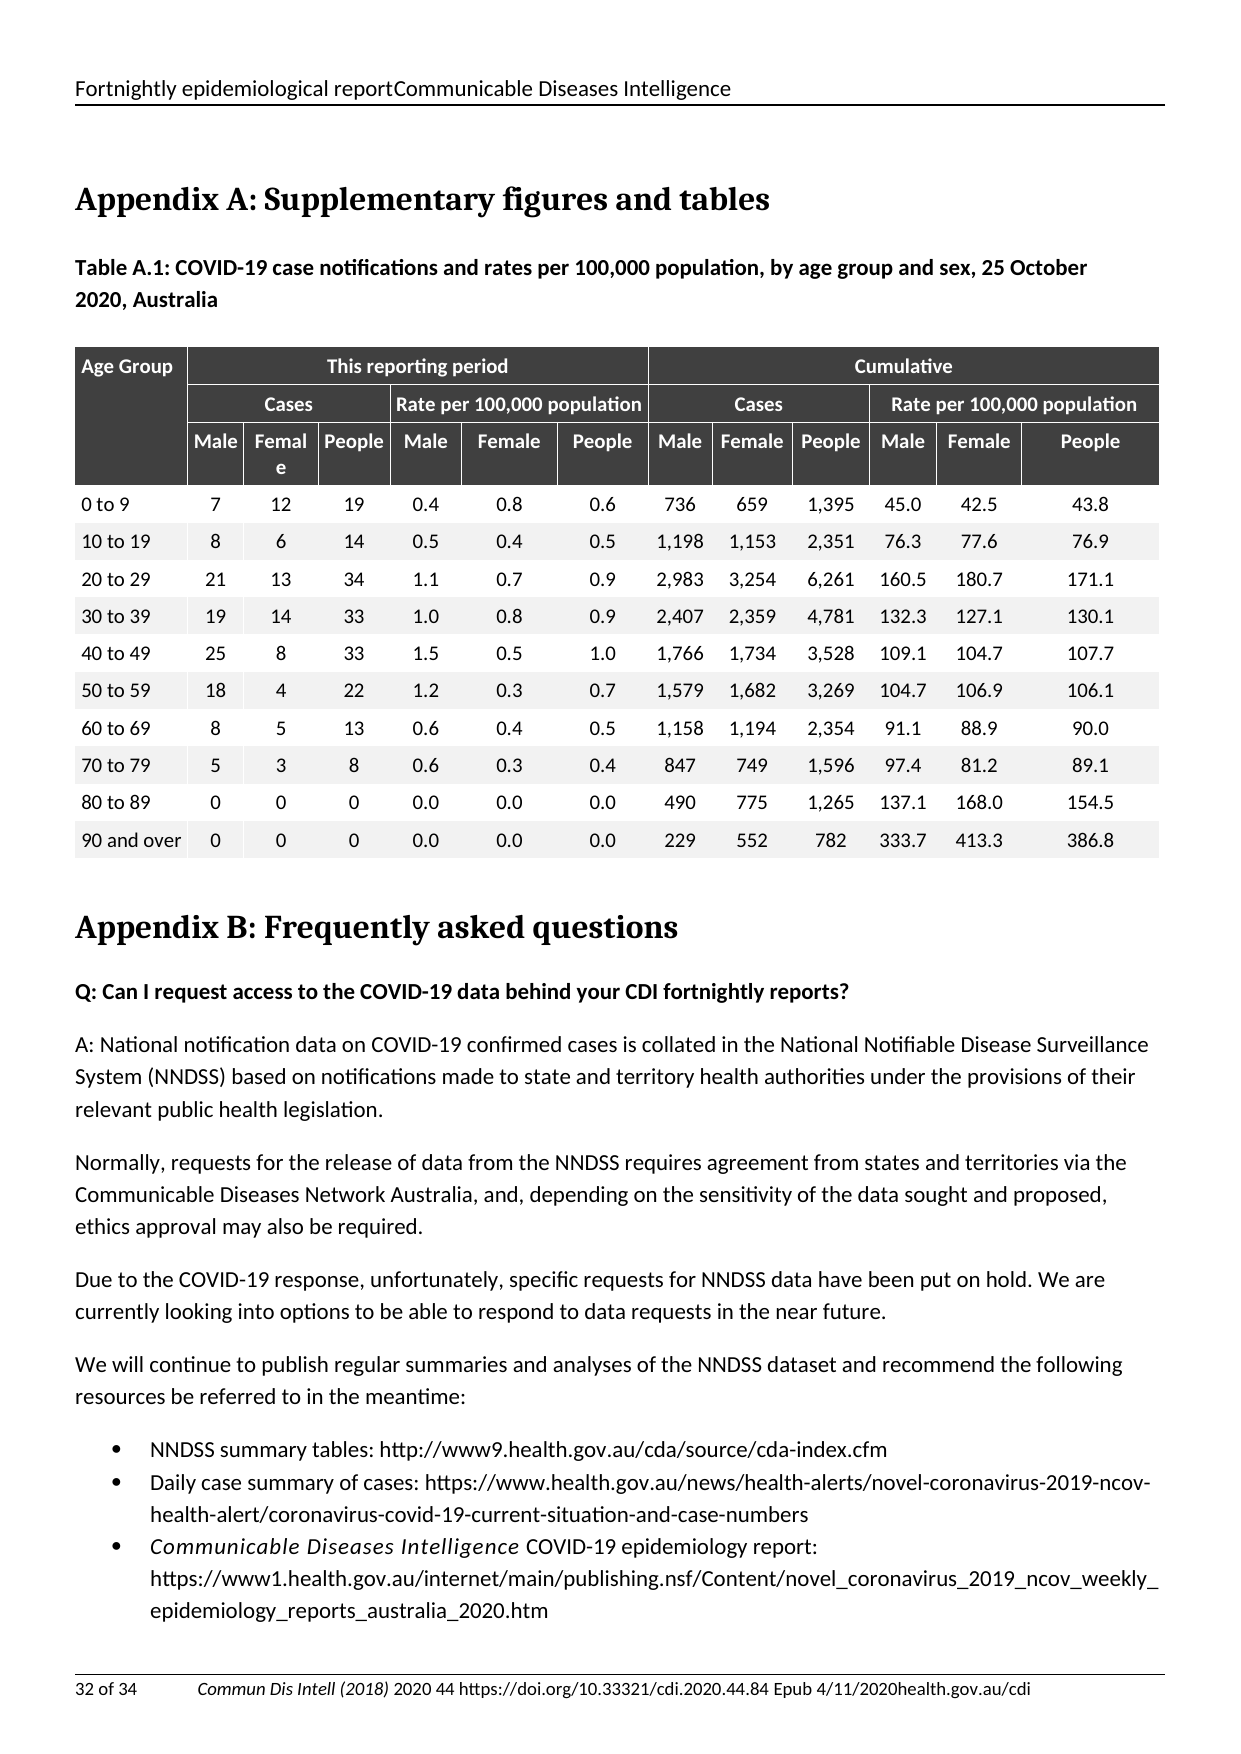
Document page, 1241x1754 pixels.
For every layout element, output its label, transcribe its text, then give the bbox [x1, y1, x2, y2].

table_cell 552 [712, 821, 792, 858]
table_cell 3 [244, 746, 318, 784]
table_header Cumulative [649, 347, 1159, 384]
table_cell 0.9 [557, 560, 648, 597]
table_cell 1,395 [792, 485, 869, 523]
table_cell 1,158 [648, 709, 712, 746]
table_cell 0.5 [461, 635, 557, 672]
table_cell 1,682 [712, 672, 792, 709]
table_cell 0.8 [461, 597, 557, 634]
table_cell 90.0 [1021, 709, 1159, 746]
table_cell People [319, 423, 390, 485]
table_cell 3,528 [792, 635, 869, 672]
table_cell 0.0 [390, 784, 461, 821]
table_cell 0.3 [461, 672, 557, 709]
table_cell 1,579 [648, 672, 712, 709]
table_cell 0.5 [557, 709, 648, 746]
table_cell 76.9 [1021, 523, 1159, 560]
table_cell 0.3 [461, 746, 557, 784]
table_cell 0.0 [557, 821, 648, 858]
table_cell 847 [648, 746, 712, 784]
table_cell 5 [188, 746, 243, 784]
table_cell 1.1 [390, 560, 461, 597]
table_cell 749 [712, 746, 792, 784]
table_cell 8 [318, 746, 390, 784]
table_cell 229 [648, 821, 712, 858]
list Communicable Diseases Intelligence COVID-19 epidemiology report: https://www1.health.gov.au/internet/main/publishing.nsf/Content/novel_coronavirus_2019_ncov_weekly_epidemiology_reports_australia_2020.htm [112, 1532, 1165, 1624]
table_cell 20 to 29 [75, 560, 187, 597]
table_cell Female [713, 423, 792, 485]
table_cell 2,351 [792, 523, 869, 560]
table_cell 0.8 [461, 485, 557, 523]
table_cell 490 [648, 784, 712, 821]
text Normally, requests for the release of data from the NNDSS requires agreement from states and territories via the Communicable Diseases Network Australia, and, depending on the sensitivity of the data sought and proposed, ethics approval may also be required. [75, 1148, 1165, 1240]
table_cell 333.7 [869, 821, 937, 858]
table_cell 2,359 [712, 597, 792, 634]
table_cell 1,198 [648, 523, 712, 560]
table_cell 104.7 [869, 672, 937, 709]
table_cell People [1022, 423, 1159, 485]
table_cell 0.7 [557, 672, 648, 709]
table_cell 154.5 [1021, 784, 1159, 821]
table_cell 8 [188, 523, 243, 560]
table_cell 13 [318, 709, 390, 746]
table_cell 0.4 [557, 746, 648, 784]
table_cell 0 [318, 821, 390, 858]
table_cell 89.1 [1021, 746, 1159, 784]
table_cell 21 [188, 560, 243, 597]
table_cell 70 to 79 [75, 746, 187, 784]
table_cell 0 [188, 821, 243, 858]
table_cell 4,781 [792, 597, 869, 634]
table_cell 97.4 [869, 746, 937, 784]
table_cell Male [188, 423, 243, 485]
text A: National notification data on COVID-19 confirmed cases is collated in the National Notifiable Disease Surveillance System (NNDSS) based on notifications made to state and territory health authorities under the provisions of their relevant public health legislation. [75, 1030, 1165, 1123]
table_cell Female [462, 423, 557, 485]
table_cell 386.8 [1021, 821, 1159, 858]
text Due to the COVID-19 response, unfortunately, specific requests for NNDSS data have been put on hold. We are currently looking into options to be able to respond to data requests in the near future. [75, 1265, 1165, 1325]
table_cell Male [391, 423, 461, 485]
table_cell 0.6 [390, 746, 461, 784]
table_cell 25 [188, 635, 243, 672]
table_header Age Group [75, 347, 187, 485]
table_cell 0 [188, 784, 243, 821]
table_cell 4 [244, 672, 318, 709]
table_cell 77.6 [937, 523, 1021, 560]
table_cell 2,407 [648, 597, 712, 634]
subtitle Appendix A: Supplementary figures and tables [75, 180, 1165, 218]
list Daily case summary of cases: https://www.health.gov.au/news/health-alerts/novel-coronavirus-2019-ncov-health-alert/coronavirus-covid-19-current-situation-and-case-numbers [112, 1468, 1165, 1528]
table_cell 1.5 [390, 635, 461, 672]
table_cell 168.0 [937, 784, 1021, 821]
table_cell 1,265 [792, 784, 869, 821]
table_cell 10 to 19 [75, 523, 187, 560]
table_cell 33 [318, 597, 390, 634]
table_cell Female [937, 423, 1021, 485]
table_cell 22 [318, 672, 390, 709]
table_cell 171.1 [1021, 560, 1159, 597]
list NNDSS summary tables: http://www9.health.gov.au/cda/source/cda-index.cfm [112, 1436, 1165, 1463]
table_cell 106.9 [937, 672, 1021, 709]
table_cell 1,153 [712, 523, 792, 560]
table_cell 76.3 [869, 523, 937, 560]
table_cell Female [244, 423, 318, 485]
table_cell People [793, 423, 869, 485]
table_cell 19 [318, 485, 390, 523]
table_cell 775 [712, 784, 792, 821]
table_cell 7 [188, 485, 243, 523]
table_cell 106.1 [1021, 672, 1159, 709]
table_cell 6 [244, 523, 318, 560]
table_cell 8 [188, 709, 243, 746]
table_cell Rate per 100,000 population [870, 385, 1159, 422]
table_cell 30 to 39 [75, 597, 187, 634]
table_cell Male [649, 423, 712, 485]
table_cell 0 [244, 821, 318, 858]
table_cell 2,354 [792, 709, 869, 746]
table_cell 18 [188, 672, 243, 709]
table_cell 137.1 [869, 784, 937, 821]
table_cell 132.3 [869, 597, 937, 634]
table_cell 160.5 [869, 560, 937, 597]
table_cell 40 to 49 [75, 635, 187, 672]
table_cell 0.0 [461, 784, 557, 821]
table_cell 0.4 [390, 485, 461, 523]
table_cell 13 [244, 560, 318, 597]
table_cell 0.4 [461, 523, 557, 560]
table_cell 5 [244, 709, 318, 746]
table_cell 104.7 [937, 635, 1021, 672]
table_cell 0.0 [557, 784, 648, 821]
table_cell 0.7 [461, 560, 557, 597]
table_cell 88.9 [937, 709, 1021, 746]
table_cell 90 and over [75, 821, 187, 858]
table_cell 60 to 69 [75, 709, 187, 746]
table_cell 2,983 [648, 560, 712, 597]
table_cell People [558, 423, 648, 485]
table_cell 14 [244, 597, 318, 634]
table_cell 3,269 [792, 672, 869, 709]
table_cell 12 [244, 485, 318, 523]
table_cell Rate per 100,000 population [391, 385, 648, 422]
table_cell Male [870, 423, 936, 485]
table_cell 1,596 [792, 746, 869, 784]
table_cell 19 [188, 597, 243, 634]
table_cell 6,261 [792, 560, 869, 597]
table_cell 1,194 [712, 709, 792, 746]
table_cell 0 [244, 784, 318, 821]
table_cell 1.0 [557, 635, 648, 672]
table_cell 33 [318, 635, 390, 672]
table_cell 3,254 [712, 560, 792, 597]
table_cell 130.1 [1021, 597, 1159, 634]
table_cell 0 to 9 [75, 485, 187, 523]
text Q: Can I request access to the COVID-19 data behind your CDI fortnightly reports? [75, 977, 1165, 1005]
table_cell 81.2 [937, 746, 1021, 784]
table_cell 0.6 [557, 485, 648, 523]
table_cell 180.7 [937, 560, 1021, 597]
table_cell 782 [792, 821, 869, 858]
table_cell 0.5 [390, 523, 461, 560]
table_cell 736 [648, 485, 712, 523]
subtitle Appendix B: Frequently asked questions [75, 908, 1165, 947]
table_cell 91.1 [869, 709, 937, 746]
table_cell 0 [318, 784, 390, 821]
table_cell 80 to 89 [75, 784, 187, 821]
table_cell 0.6 [390, 709, 461, 746]
table_cell 14 [318, 523, 390, 560]
table_cell 1.2 [390, 672, 461, 709]
text We will continue to publish regular summaries and analyses of the NNDSS dataset and recommend the following resources be referred to in the meantime: [75, 1350, 1165, 1411]
table_cell Cases [649, 385, 869, 422]
table_cell 0.5 [557, 523, 648, 560]
table_header This reporting period [188, 347, 648, 384]
table_cell 1.0 [390, 597, 461, 634]
table_cell 0.0 [390, 821, 461, 858]
table_cell 659 [712, 485, 792, 523]
table_cell 109.1 [869, 635, 937, 672]
table_cell 43.8 [1021, 485, 1159, 523]
table_cell 50 to 59 [75, 672, 187, 709]
table_cell 1,734 [712, 635, 792, 672]
text Table A.1: COVID-19 case notifications and rates per 100,000 population, by age group and sex, 25 October 2020, Australia [75, 253, 1165, 314]
table_cell 0.0 [461, 821, 557, 858]
table_cell 0.9 [557, 597, 648, 634]
table_cell 0.4 [461, 709, 557, 746]
table_cell 42.5 [937, 485, 1021, 523]
table_cell 8 [244, 635, 318, 672]
table_cell Cases [188, 385, 390, 422]
table_cell 45.0 [869, 485, 937, 523]
table_cell 127.1 [937, 597, 1021, 634]
table_cell 413.3 [937, 821, 1021, 858]
table_cell 34 [318, 560, 390, 597]
table_cell 1,766 [648, 635, 712, 672]
table_cell 107.7 [1021, 635, 1159, 672]
